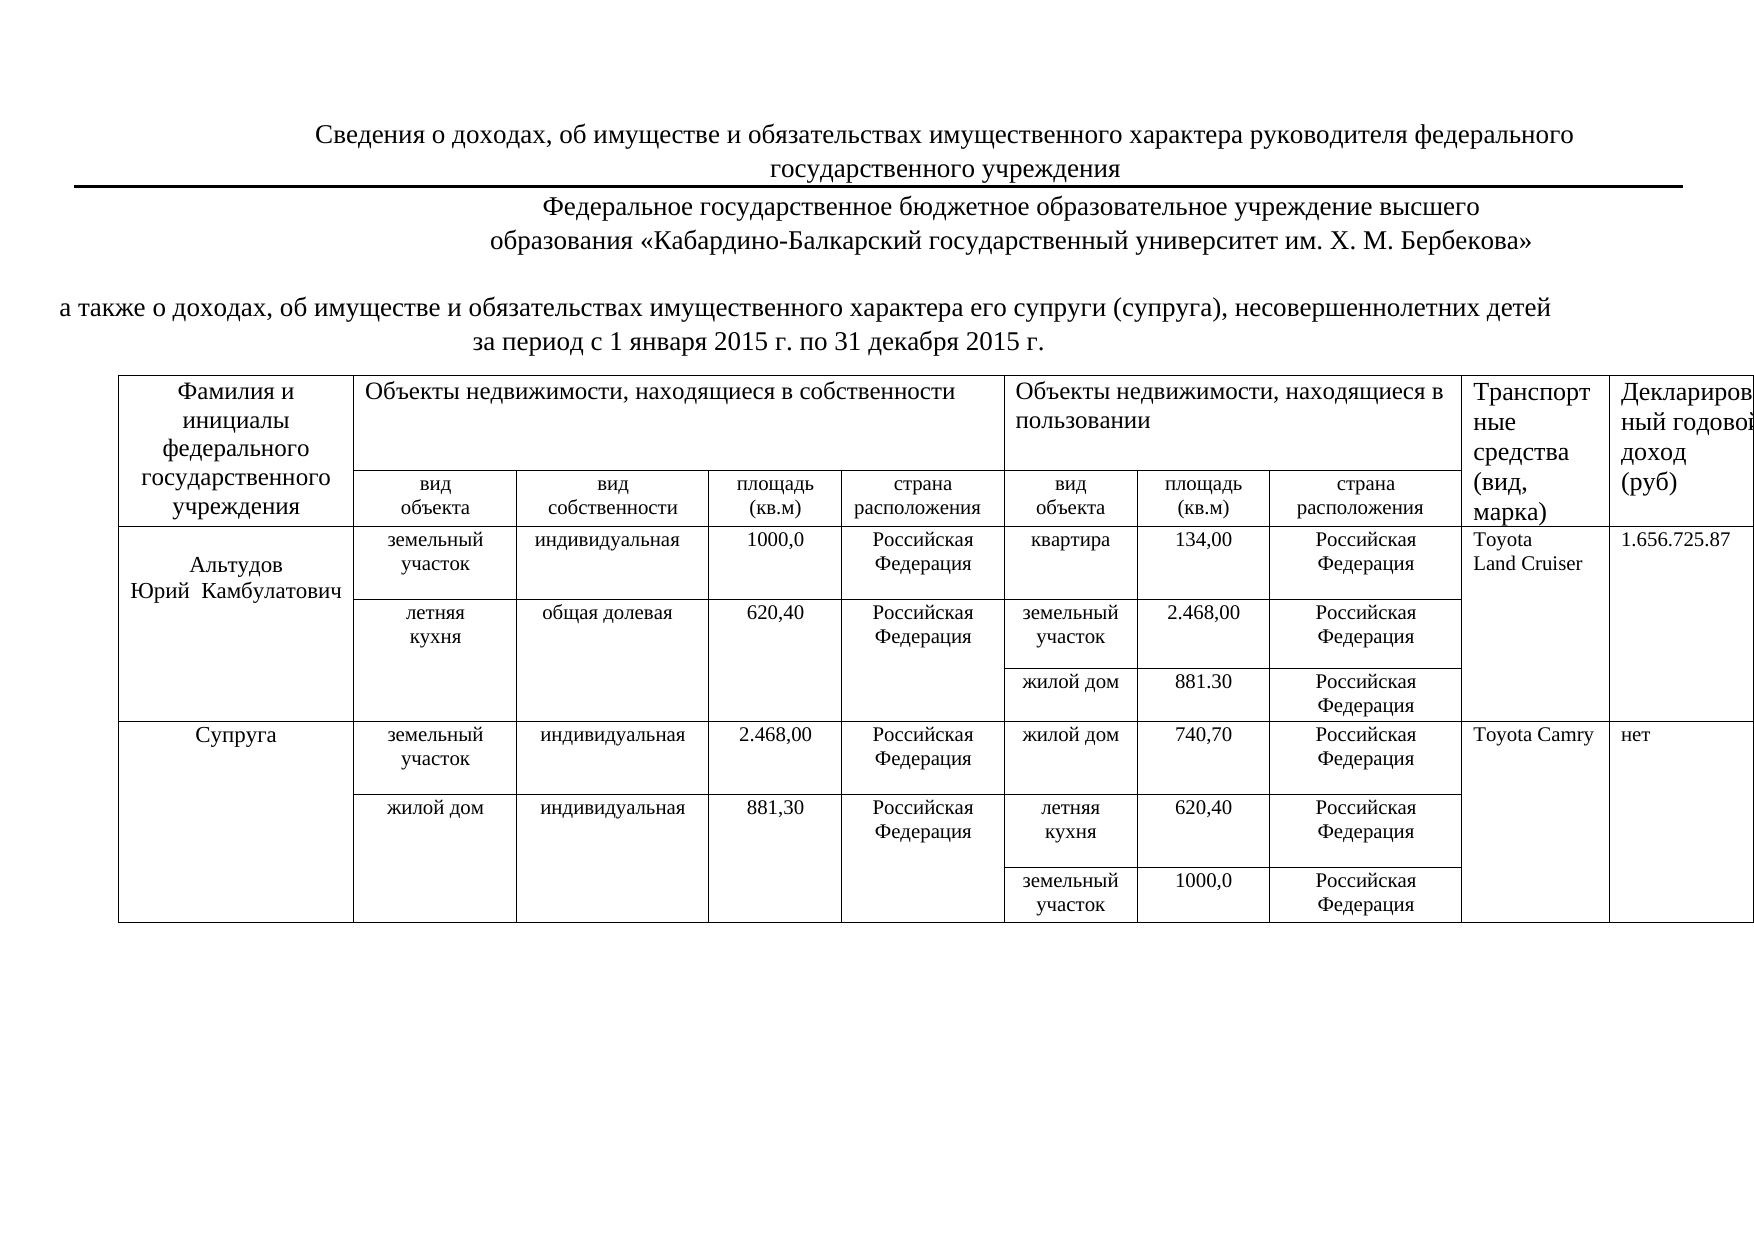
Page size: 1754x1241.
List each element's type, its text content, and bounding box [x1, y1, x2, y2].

table_cell Российская Федерация [1270, 669, 1461, 721]
table_cell земельный участок [1005, 868, 1137, 922]
table_cell жилой дом [1005, 669, 1137, 721]
table_cell жилой дом [1005, 722, 1137, 794]
table_cell страна расположения [1270, 471, 1461, 526]
table_cell земельный участок [1005, 600, 1137, 668]
table_cell летняя кухня [354, 600, 516, 721]
table_cell Toyota Camry [1462, 722, 1609, 922]
text за период с 1 января 2015 г. по 31 декабря 2015 г. [74, 325, 1683, 356]
table_cell индивидуальная [517, 527, 708, 599]
table_cell 881.30 [1138, 669, 1269, 721]
table_cell 1.656.725.87 [1610, 527, 1753, 721]
table_cell площадь (кв.м) [709, 471, 841, 526]
table_cell Российская Федерация [842, 722, 1004, 794]
table_cell 134,00 [1138, 527, 1269, 599]
table_cell площадь (кв.м) [1138, 471, 1269, 526]
table_cell нет [1610, 722, 1753, 922]
table_cell Российская Федерация [842, 600, 1004, 721]
table_cell летняя кухня [1005, 795, 1137, 867]
table_header Транспортные средства (вид, марка) [1462, 376, 1609, 526]
table_cell индивидуальная [517, 795, 708, 922]
table_cell квартира [1005, 527, 1137, 599]
table_cell Супруга [119, 722, 353, 922]
table_cell 620,40 [709, 600, 841, 721]
text а также о доходах, об имуществе и обязательствах имущественного характера его супруги (супруга), несовершеннолетних детей [59, 291, 1683, 322]
table_cell Альтудов Юрий Камбулатович [119, 527, 353, 721]
table_cell 881,30 [709, 795, 841, 922]
table_cell Российская Федерация [1270, 868, 1461, 922]
table_header Объекты недвижимости, находящиеся в собственности [354, 376, 1004, 470]
table_cell 620,40 [1138, 795, 1269, 867]
table_cell вид объекта [1005, 471, 1137, 526]
table_cell 1000,0 [1138, 868, 1269, 922]
table_cell 740,70 [1138, 722, 1269, 794]
table_cell индивидуальная [517, 722, 708, 794]
table_cell Российская Федерация [842, 527, 1004, 599]
table_header Фамилия и инициалы федерального государственного учреждения [119, 376, 353, 526]
table_header Объекты недвижимости, находящиеся в пользовании [1005, 376, 1461, 470]
table_cell Российская Федерация [1270, 527, 1461, 599]
table_cell 1000,0 [709, 527, 841, 599]
table_cell страна расположения [842, 471, 1004, 526]
table_header Декларированный годовой доход (руб) [1610, 376, 1753, 526]
table_cell Toyota Land Cruiser [1462, 527, 1609, 721]
table_cell Российская Федерация [1270, 795, 1461, 867]
text Сведения о доходах, об имуществе и обязательствах имущественного характера руководителя федерального [74, 118, 1683, 149]
text Федеральное государственное бюджетное образовательное учреждение высшего [340, 191, 1683, 222]
table_cell жилой дом [354, 795, 516, 922]
table_cell 2.468,00 [709, 722, 841, 794]
text образования «Кабардино-Балкарский государственный университет им. Х. М. Бербекова» [340, 224, 1683, 255]
table_cell вид собственности [517, 471, 708, 526]
table_cell общая долевая [517, 600, 708, 721]
table_cell вид объекта [354, 471, 516, 526]
table_cell земельный участок [354, 527, 516, 599]
table_cell Российская Федерация [1270, 600, 1461, 668]
table_cell земельный участок [354, 722, 516, 794]
table_cell 2.468,00 [1138, 600, 1269, 668]
table_cell Российская Федерация [1270, 722, 1461, 794]
table_cell Российская Федерация [842, 795, 1004, 922]
text государственного учреждения [74, 152, 1683, 185]
